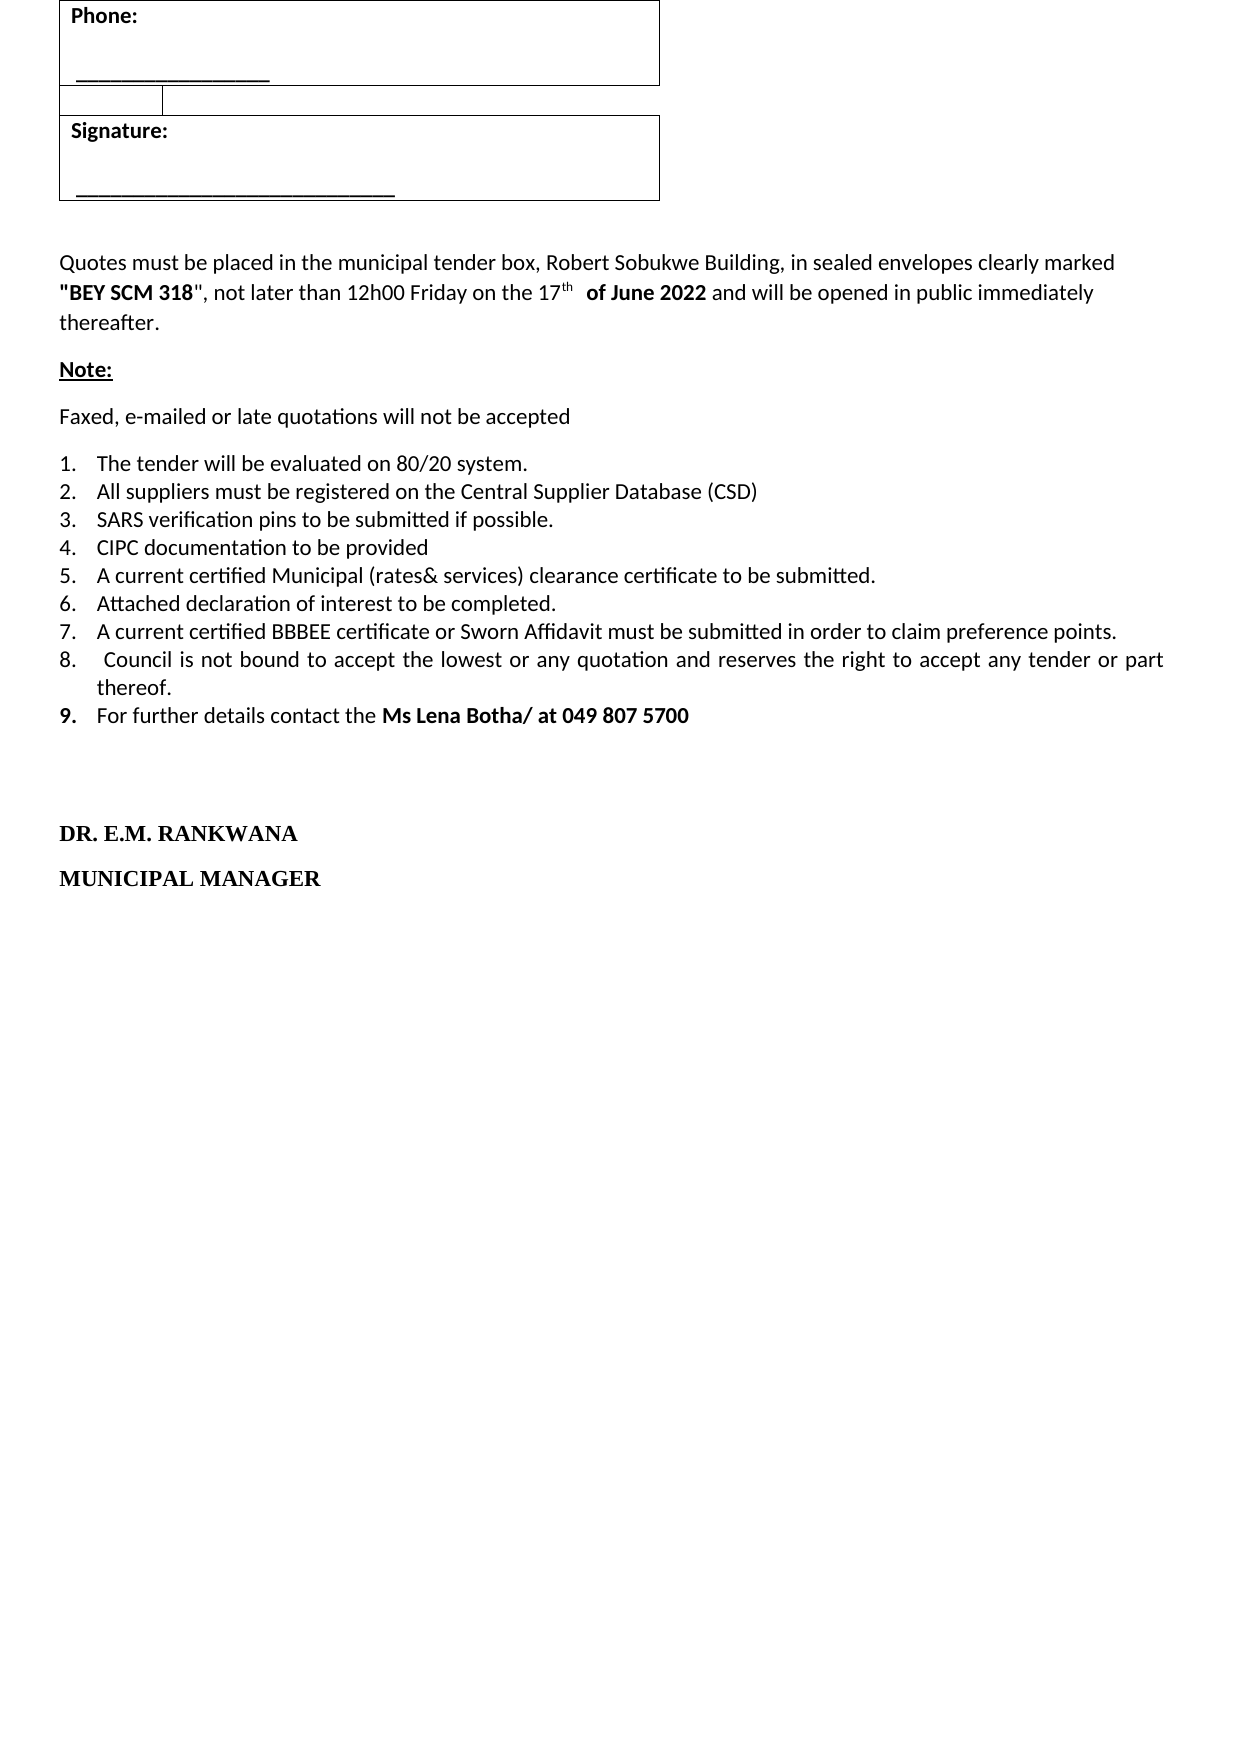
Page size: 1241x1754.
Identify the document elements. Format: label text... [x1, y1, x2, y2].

table_cell Phone: _________________ [60, 1, 659, 85]
text Note: [59, 355, 1167, 383]
text MUNICIPAL MANAGER [59, 865, 1167, 891]
list CIPC documentation to be provided [59, 533, 1167, 561]
list The tender will be evaluated on 80/20 system. [59, 449, 1167, 477]
text Faxed, e-mailed or late quotations will not be accepted [59, 402, 1167, 430]
list A current certified Municipal (rates& services) clearance certificate to be submitted. [59, 561, 1167, 589]
list All suppliers must be registered on the Central Supplier Database (CSD) [59, 477, 1167, 505]
list Attached declaration of interest to be completed. [59, 589, 1167, 617]
text DR. E.M. RANKWANA [59, 819, 1167, 846]
list Council is not bound to accept the lowest or any quotation and reserves the right to accept any tender or part thereof. [59, 645, 1167, 701]
list For further details contact the Ms Lena Botha/ at 049 807 5700 [59, 701, 1167, 729]
table_cell [60, 86, 162, 115]
table_cell Signature: ____________________________ [60, 116, 659, 200]
text Quotes must be placed in the municipal tender box, Robert Sobukwe Building, in sealed envelopes clearly marked "BEY SCM 318", not later than 12h00 Friday on the 17th of June 2022 and will be opened in public immediately thereafter. [59, 248, 1167, 337]
list SARS verification pins to be submitted if possible. [59, 505, 1167, 533]
list A current certified BBBEE certificate or Sworn Affidavit must be submitted in order to claim preference points. [59, 617, 1167, 645]
